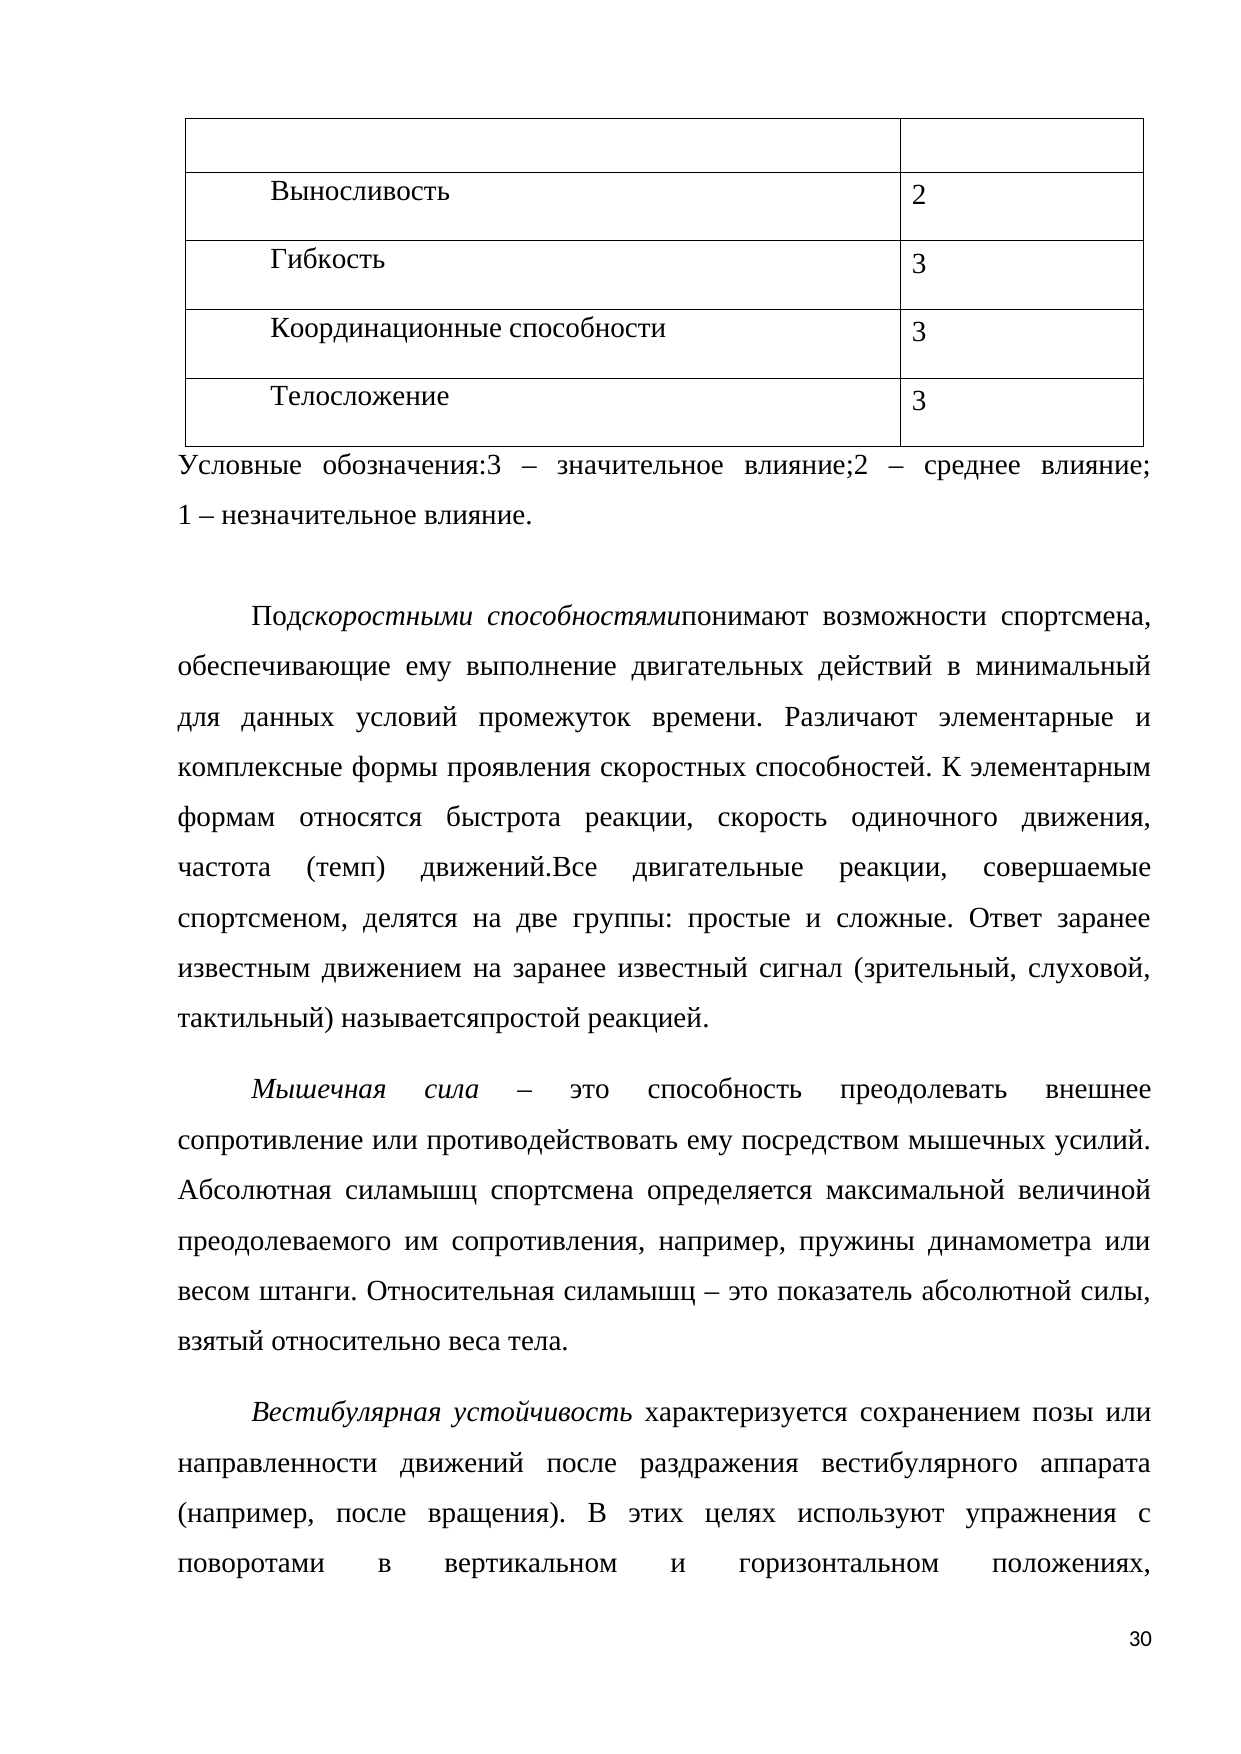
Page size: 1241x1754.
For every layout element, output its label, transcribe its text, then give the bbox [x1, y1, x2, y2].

text Мышечная сила – это способность преодолевать внешнее сопротивление или противодействовать ему посредством мышечных усилий. Абсолютная силамышц спортсмена определяется максимальной величиной преодолеваемого им сопротивления, например, пружины динамометра или весом штанги. Относительная силамышц – это показатель абсолютной силы, взятый относительно веса тела. [177, 1072, 1152, 1357]
table_cell 3 [901, 119, 1143, 172]
table_cell 2 [901, 173, 1143, 240]
table_cell Координационные способности [186, 310, 900, 377]
table_cell Гибкость [186, 241, 900, 309]
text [177, 1394, 1152, 1579]
table_cell 3 [901, 310, 1143, 377]
table_cell Телосложение [186, 379, 900, 446]
text Подскоростными способностямипонимают возможности спортсмена, обеспечивающие ему выполнение двигательных действий в минимальный для данных условий промежуток времени. Различают элементарные и комплексные формы проявления скоростных способностей. К элементарным формам относятся быстрота реакции, скорость одиночного движения, частота (темп) движений.Все двигательные реакции, совершаемые спортсменом, делятся на две группы: простые и сложные. Ответ заранее известным движением на заранее известный сигнал (зрительный, слуховой, тактильный) называетсяпростой реакцией. [177, 598, 1152, 1034]
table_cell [186, 119, 900, 172]
table_cell 3 [901, 241, 1143, 309]
table_cell 3 [901, 379, 1143, 446]
table_cell Выносливость [186, 173, 900, 240]
text Условные обозначения:3 – значительное влияние;2 – среднее влияние; 1 – незначительное влияние. [177, 447, 1152, 531]
